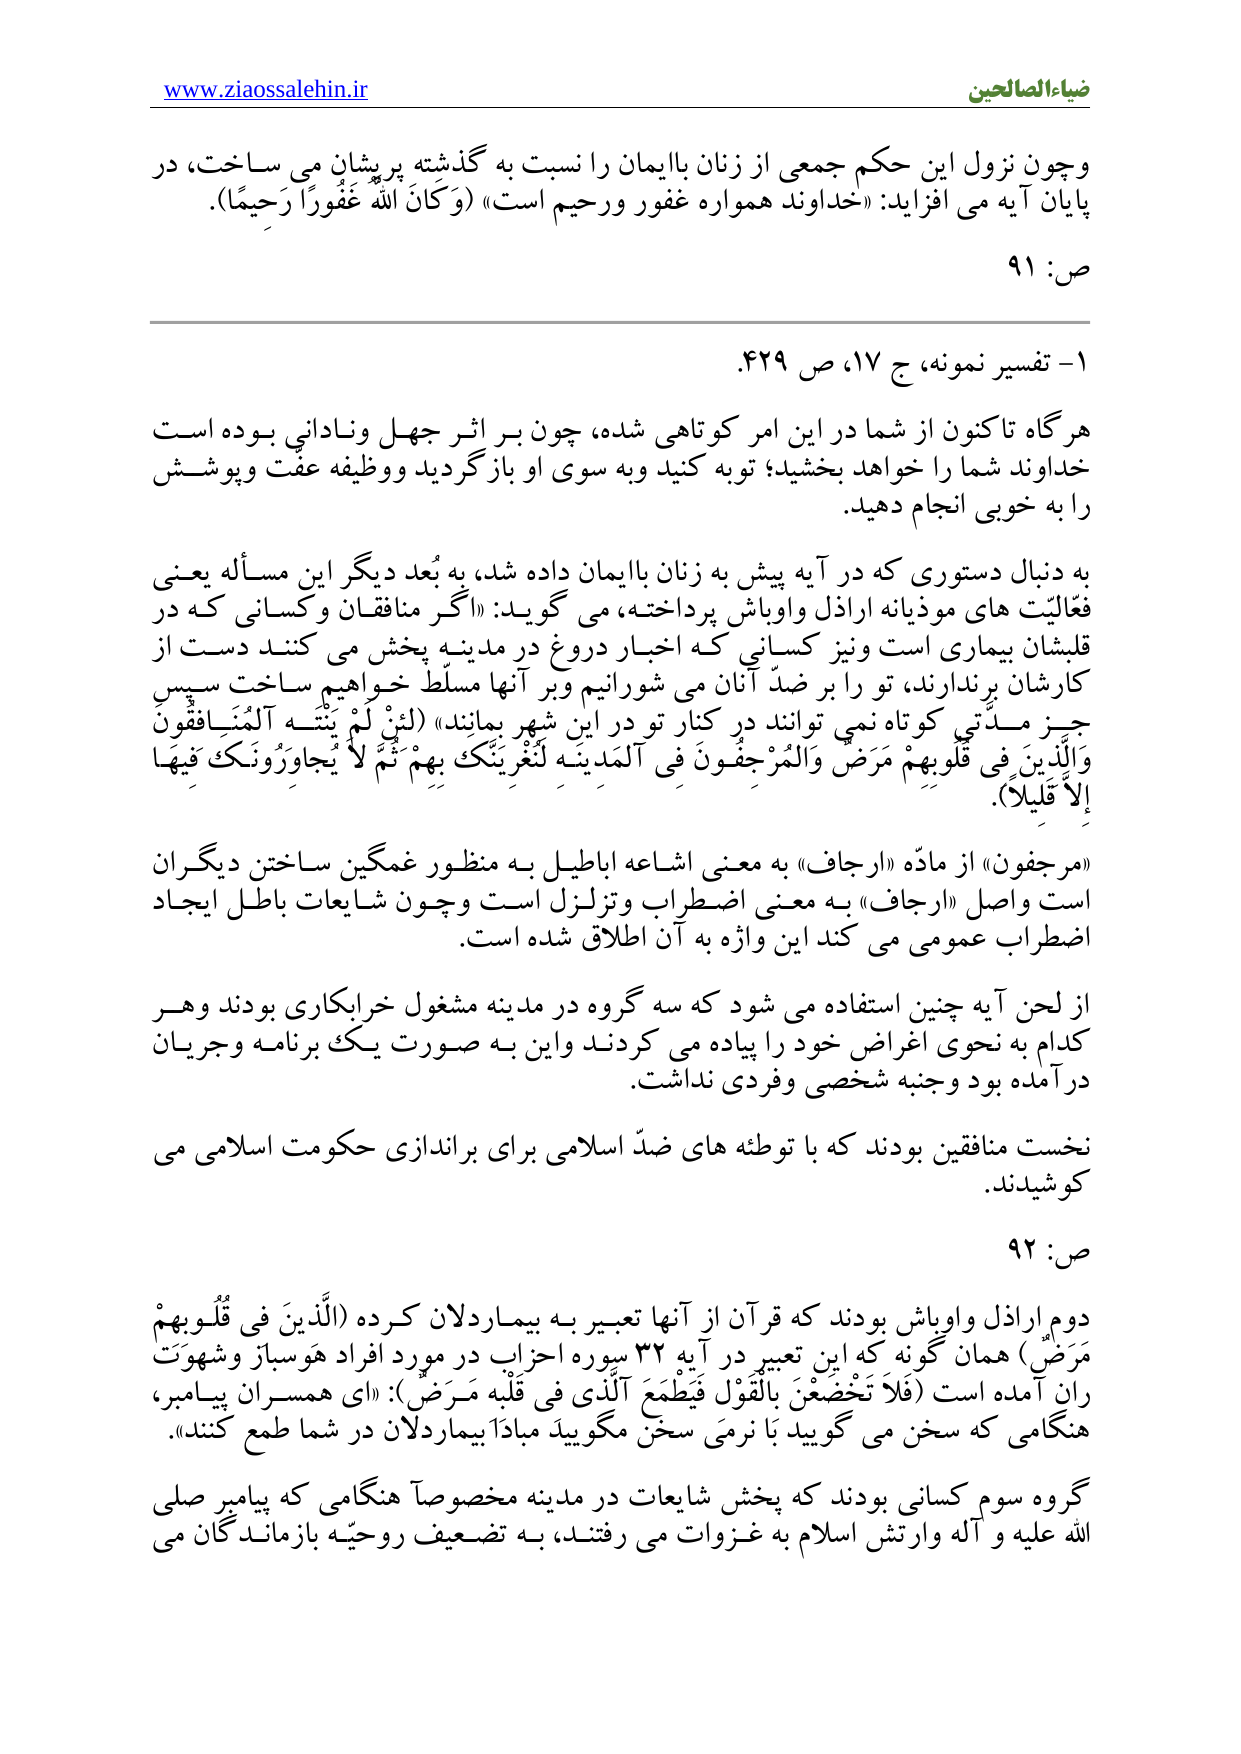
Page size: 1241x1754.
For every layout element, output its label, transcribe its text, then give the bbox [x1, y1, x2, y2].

text ص: 92 [150, 1237, 1090, 1274]
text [150, 1483, 1090, 1558]
text دوم اراذل واوباش بودند که قرآن از آنها تعبیر به بیماردلان کرده (الَّذِینَ فِی قُلُوبِهِمْ مَرَضٌ) همان گونه که این تعبیر در آیه 32 سوره احزاب در مورد افراد هوسباز وشهوت ران آمده است (فَلاَ تَخْضَعْنَ بِالْقَوْلِ فَیَطْمَعَ آلَّذِی فِی قَلْبِهِ مَرَضٌ): «ای همسران پیامبر، هنگامی که سخن می گویید با نرمی سخن مگویید مبادا بیماردلان در شما طمع کنند». [150, 1304, 1090, 1454]
text از لحن آیه چنین استفاده می شود که سه گروه در مدینه مشغول خرابکاری بودند وهر کدام به نحوی اغراض خود را پیاده می کردند واین به صورت یک برنامه وجریان درآمده بود وجنبه شخصی وفردی نداشت. [150, 991, 1090, 1104]
text به دنبال دستوری که در آیه پیش به زنان باایمان داده شد، به بُعد دیگر این مسأله یعنی فعّالیّت های موذیانه اراذل واوباش پرداخته، می گوید: «اگر منافقان وکسانی که در قلبشان بیماری است ونیز کسانی که اخبار دروغ در مدینه پخش می کنند دست از کارشان برندارند، تو را بر ضدّ آنان می شورانیم وبر آنها مسلّط خواهیم ساخت سپس جز مدّتی کوتاه نمی توانند در کنار تو در این شهر بمانند» (لَئِنْ لَمْ یَنْتَهِ آلمُنَافِقُونَ وَالَّذِینَ فِی قُلُوبِهِمْ مَرَضٌ وَالمُرْجِفُونَ فِی آلمَدِینَهِ لَنُغْرِیَنَّکَ بِهِمْ ثُمَّ لاَ یُجاوِرُونَکَ فِیهَا إِلاَّ قَلِیلاً). [150, 558, 1090, 820]
text نخست منافقین بودند که با توطئه های ضدّ اسلامی برای براندازی حکومت اسلامی می کوشیدند. [150, 1133, 1090, 1208]
text هرگاه تاکنون از شما در این امر کوتاهی شده، چون بر اثر جهل ونادانی بوده است خداوند شما را خواهد بخشید؛ توبه کنید وبه سوی او بازگردید ووظیفه عفّت وپوشش را به خوبی انجام دهید. [150, 416, 1090, 529]
text 1- تفسیر نمونه، ج 17، ص 429. [150, 349, 1090, 387]
text وچون نزول این حکم جمعی از زنان باایمان را نسبت به گذشته پریشان می ساخت، در پایان آیه می افزاید: «خداوند همواره غفور ورحیم است» (وَکَانَ اللَّهُ غَفُورًا رَحِیمًا). [150, 150, 1090, 225]
text «مرجفون» از مادّه «ارجاف» به معنی اشاعه اباطیل به منظور غمگین ساختن دیگران است واصل «ارجاف» به معنی اضطراب وتزلزل است وچون شایعات باطل ایجاد اضطراب عمومی می کند این واژه به آن اطلاق شده است. [150, 849, 1090, 962]
text ص: 91 [150, 254, 1090, 292]
